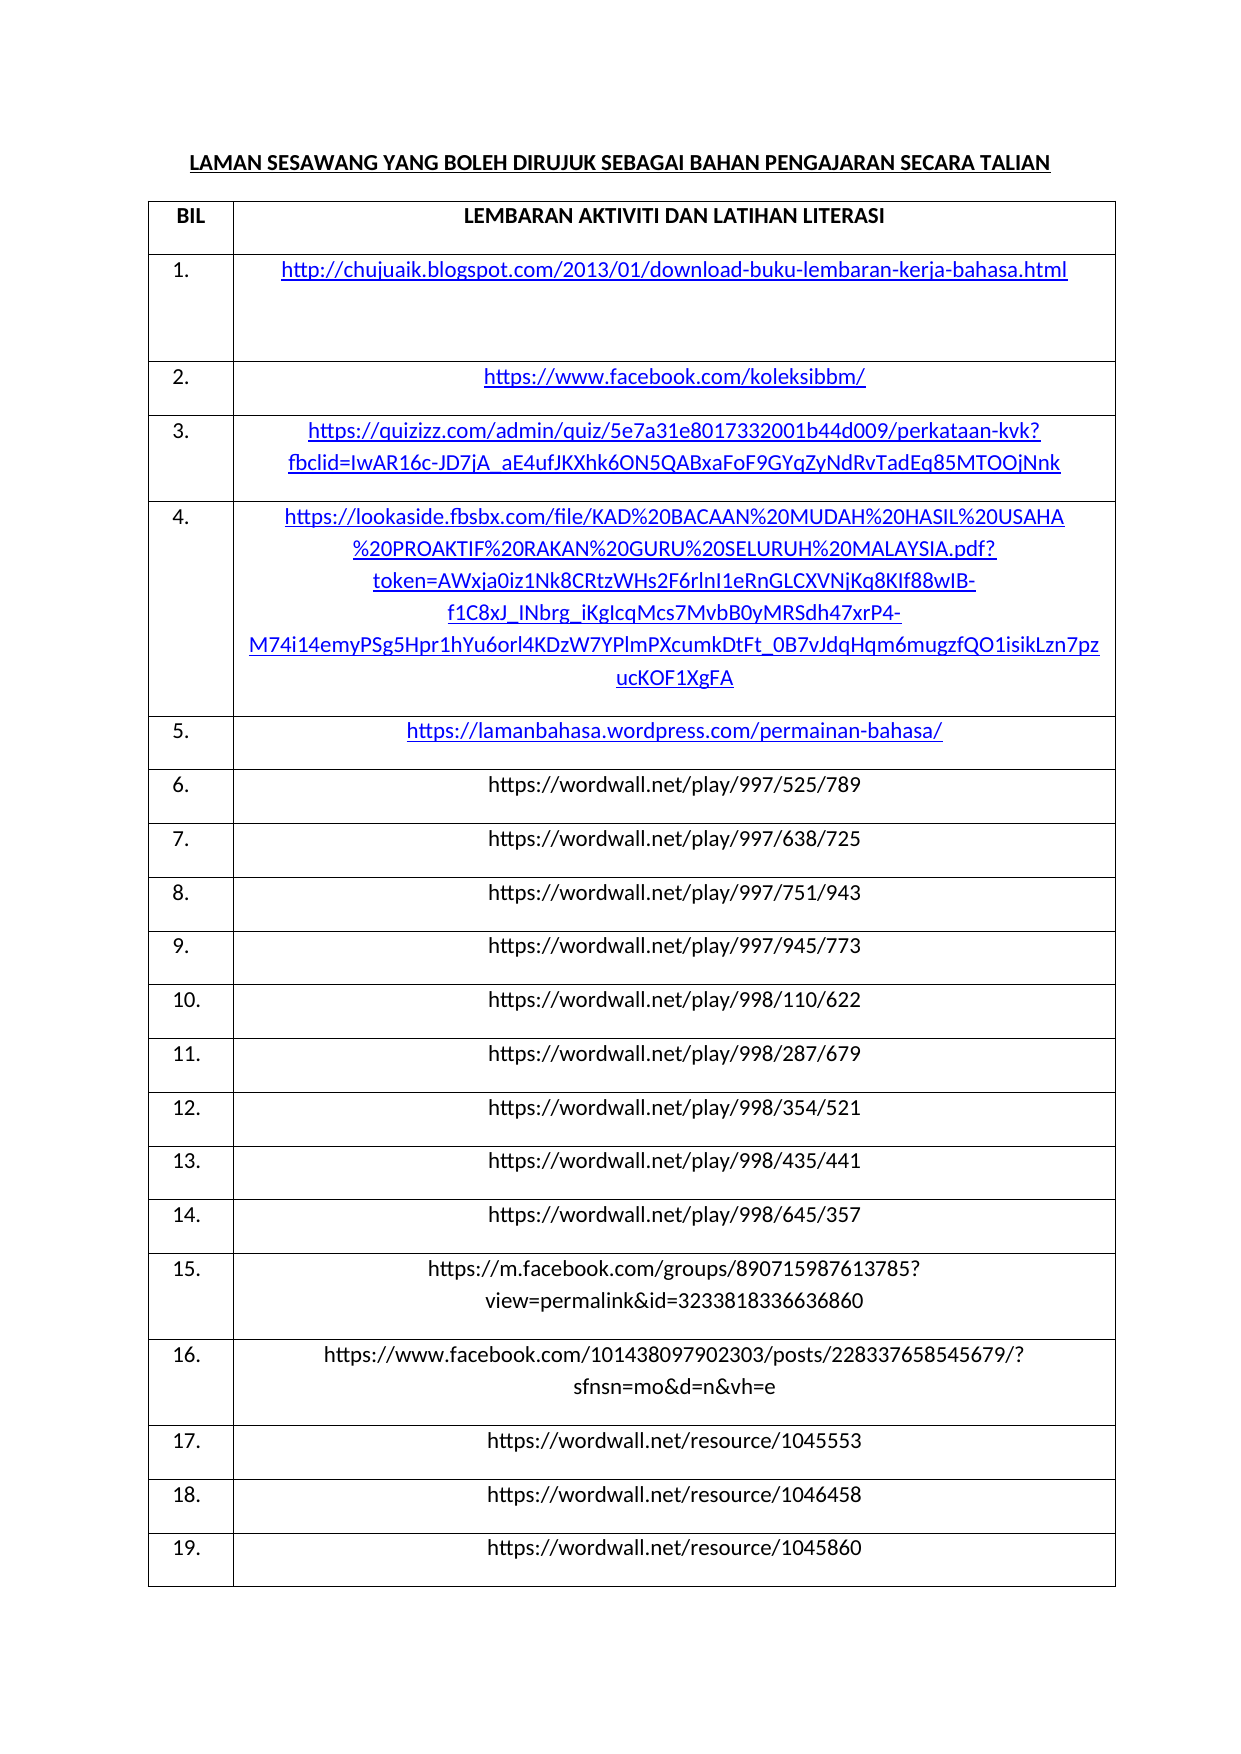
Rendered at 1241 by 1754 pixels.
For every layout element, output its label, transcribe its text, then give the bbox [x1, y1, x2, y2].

table_cell https://www.facebook.com/koleksibbm/ [234, 362, 1115, 415]
table_cell https://quizizz.com/admin/quiz/5e7a31e8017332001b44d009/perkataan-kvk?fbclid=IwAR16c-JD7jA_aE4ufJKXhk6ON5QABxaFoF9GYqZyNdRvTadEq85MTOOjNnk [234, 416, 1115, 501]
table_cell [149, 502, 233, 716]
table_cell [149, 255, 233, 361]
table_cell [149, 1340, 233, 1425]
table_cell https://wordwall.net/play/997/525/789 [234, 770, 1115, 823]
table_cell https://wordwall.net/play/998/287/679 [234, 1039, 1115, 1092]
table_cell https://wordwall.net/resource/1045553 [234, 1426, 1115, 1479]
table_cell [149, 1534, 233, 1586]
table_cell [149, 1093, 233, 1146]
table_cell https://wordwall.net/resource/1046458 [234, 1480, 1115, 1532]
table_cell [149, 1147, 233, 1199]
table_cell [149, 985, 233, 1038]
table_cell [149, 878, 233, 931]
table_cell https://wordwall.net/resource/1045860 [234, 1534, 1115, 1586]
table_cell [149, 717, 233, 769]
table_cell https://wordwall.net/play/998/435/441 [234, 1147, 1115, 1199]
table_cell https://wordwall.net/play/997/638/725 [234, 824, 1115, 877]
table_cell [149, 770, 233, 823]
table_cell [149, 1200, 233, 1253]
table_cell [149, 932, 233, 984]
table_cell [149, 1254, 233, 1339]
table_cell https://wordwall.net/play/998/354/521 [234, 1093, 1115, 1146]
table_cell http://chujuaik.blogspot.com/2013/01/download-buku-lembaran-kerja-bahasa.html [234, 255, 1115, 361]
table_cell https://wordwall.net/play/997/751/943 [234, 878, 1115, 931]
table_cell [149, 1480, 233, 1532]
table_cell https://wordwall.net/play/997/945/773 [234, 932, 1115, 984]
table_cell https://wordwall.net/play/998/645/357 [234, 1200, 1115, 1253]
table_cell https://lamanbahasa.wordpress.com/permainan-bahasa/ [234, 717, 1115, 769]
table_cell [149, 1426, 233, 1479]
table_cell [149, 824, 233, 877]
table_cell https://www.facebook.com/101438097902303/posts/228337658545679/?sfnsn=mo&d=n&vh=e [234, 1340, 1115, 1425]
table_header LEMBARAN AKTIVITI DAN LATIHAN LITERASI [234, 202, 1115, 254]
table_cell [149, 416, 233, 501]
table_cell https://m.facebook.com/groups/890715987613785?view=permalink&id=3233818336636860 [234, 1254, 1115, 1339]
text LAMAN SESAWANG YANG BOLEH DIRUJUK SEBAGAI BAHAN PENGAJARAN SECARA TALIAN [148, 148, 1093, 176]
table_cell https://wordwall.net/play/998/110/622 [234, 985, 1115, 1038]
table_cell [149, 1039, 233, 1092]
table_header BIL [149, 202, 233, 254]
table_cell https://lookaside.fbsbx.com/file/KAD%20BACAAN%20MUDAH%20HASIL%20USAHA%20PROAKTIF%20RAKAN%20GURU%20SELURUH%20MALAYSIA.pdf?token=AWxja0iz1Nk8CRtzWHs2F6rlnI1eRnGLCXVNjKq8KIf88wIB-f1C8xJ_INbrg_iKgIcqMcs7MvbB0yMRSdh47xrP4-M74i14emyPSg5Hpr1hYu6orl4KDzW7YPlmPXcumkDtFt_0B7vJdqHqm6mugzfQO1isikLzn7pzucKOF1XgFA [234, 502, 1115, 716]
table_cell [149, 362, 233, 415]
